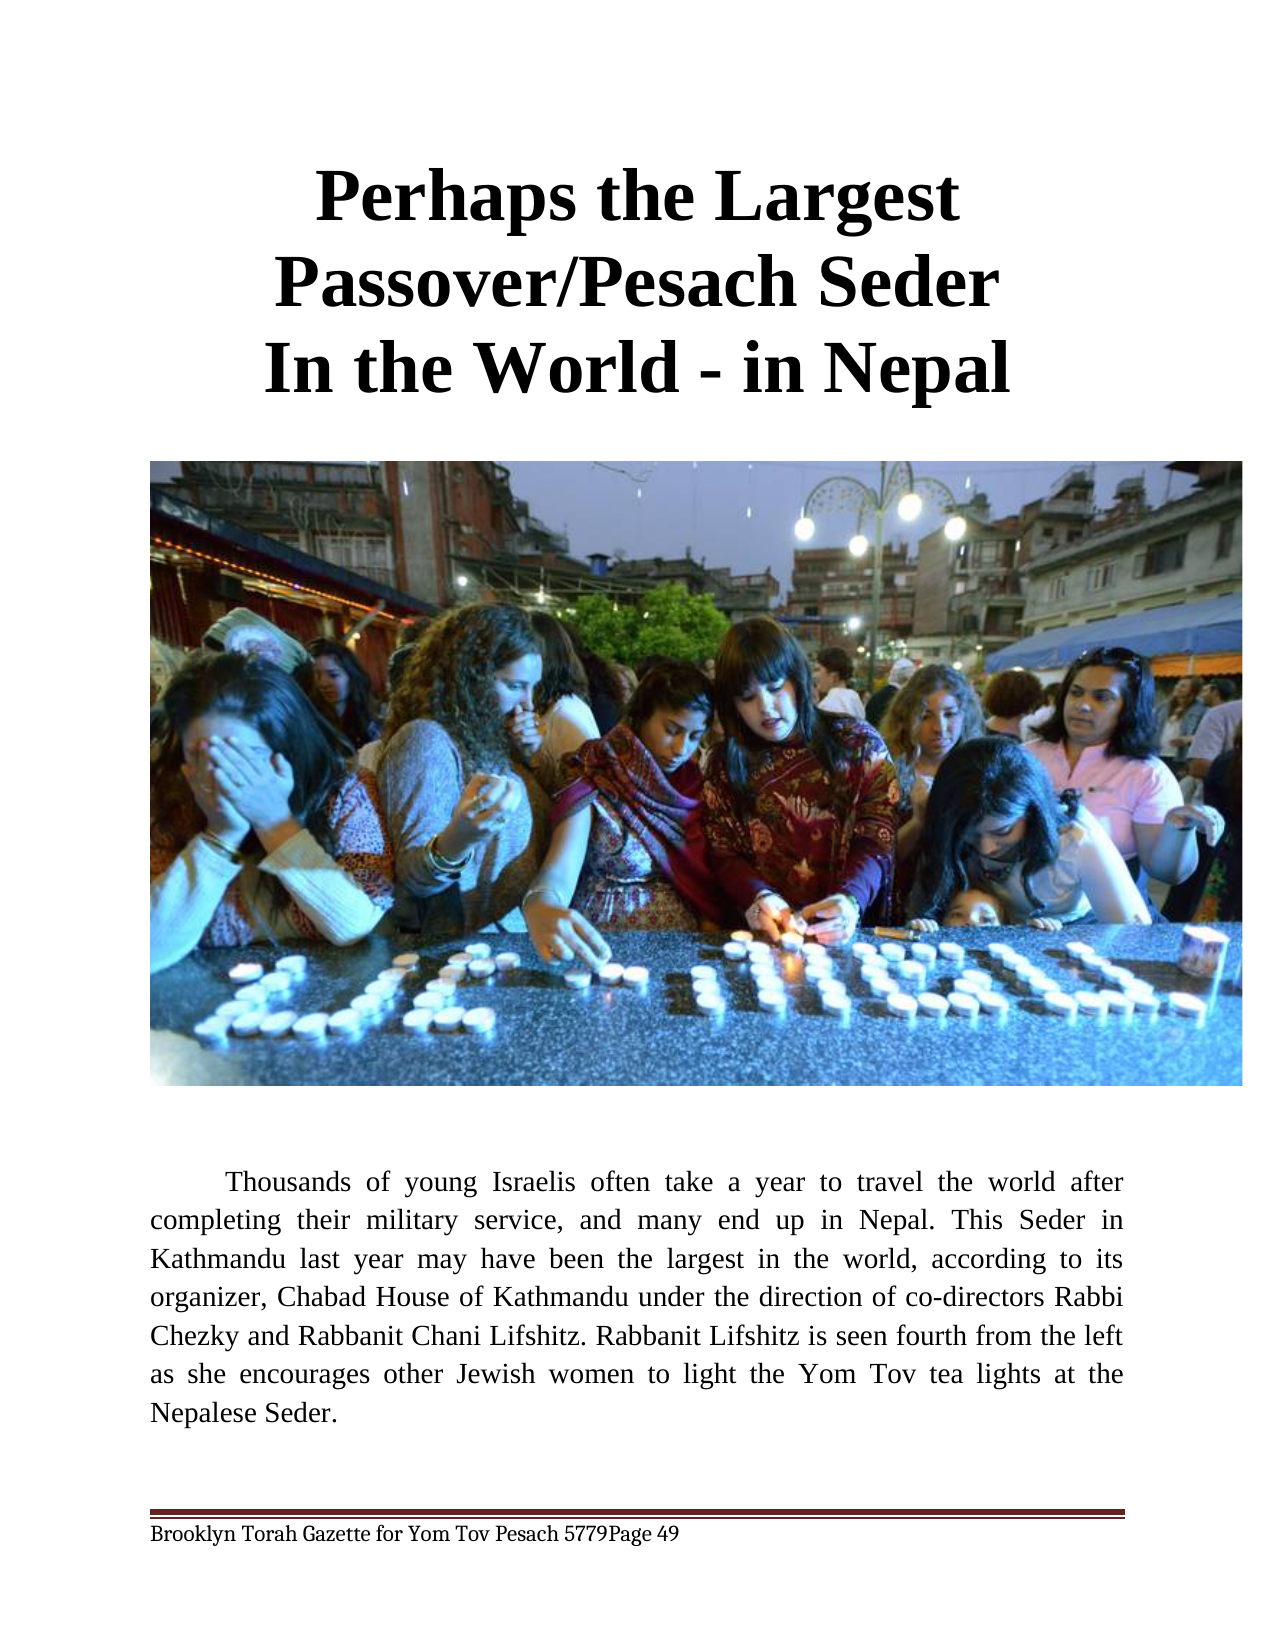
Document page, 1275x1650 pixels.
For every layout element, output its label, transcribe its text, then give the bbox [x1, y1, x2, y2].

text Perhaps the Largest Passover/Pesach Seder [150, 150, 1125, 322]
text Thousands of young Israelis often take a year to travel the world after completing their military service, and many end up in Nepal. This Seder in Kathmandu last year may have been the largest in the world, according to its organizer, Chabad House of Kathmandu under the direction of co-directors Rabbi Chezky and Rabbanit Chani Lifshitz. Rabbanit Lifshitz is seen fourth from the left as she encourages other Jewish women to light the Yom Tov tea lights at the Nepalese Seder. [150, 1274, 1125, 1429]
text In the World - in Nepal [150, 322, 1125, 409]
picture [150, 461, 1243, 1086]
